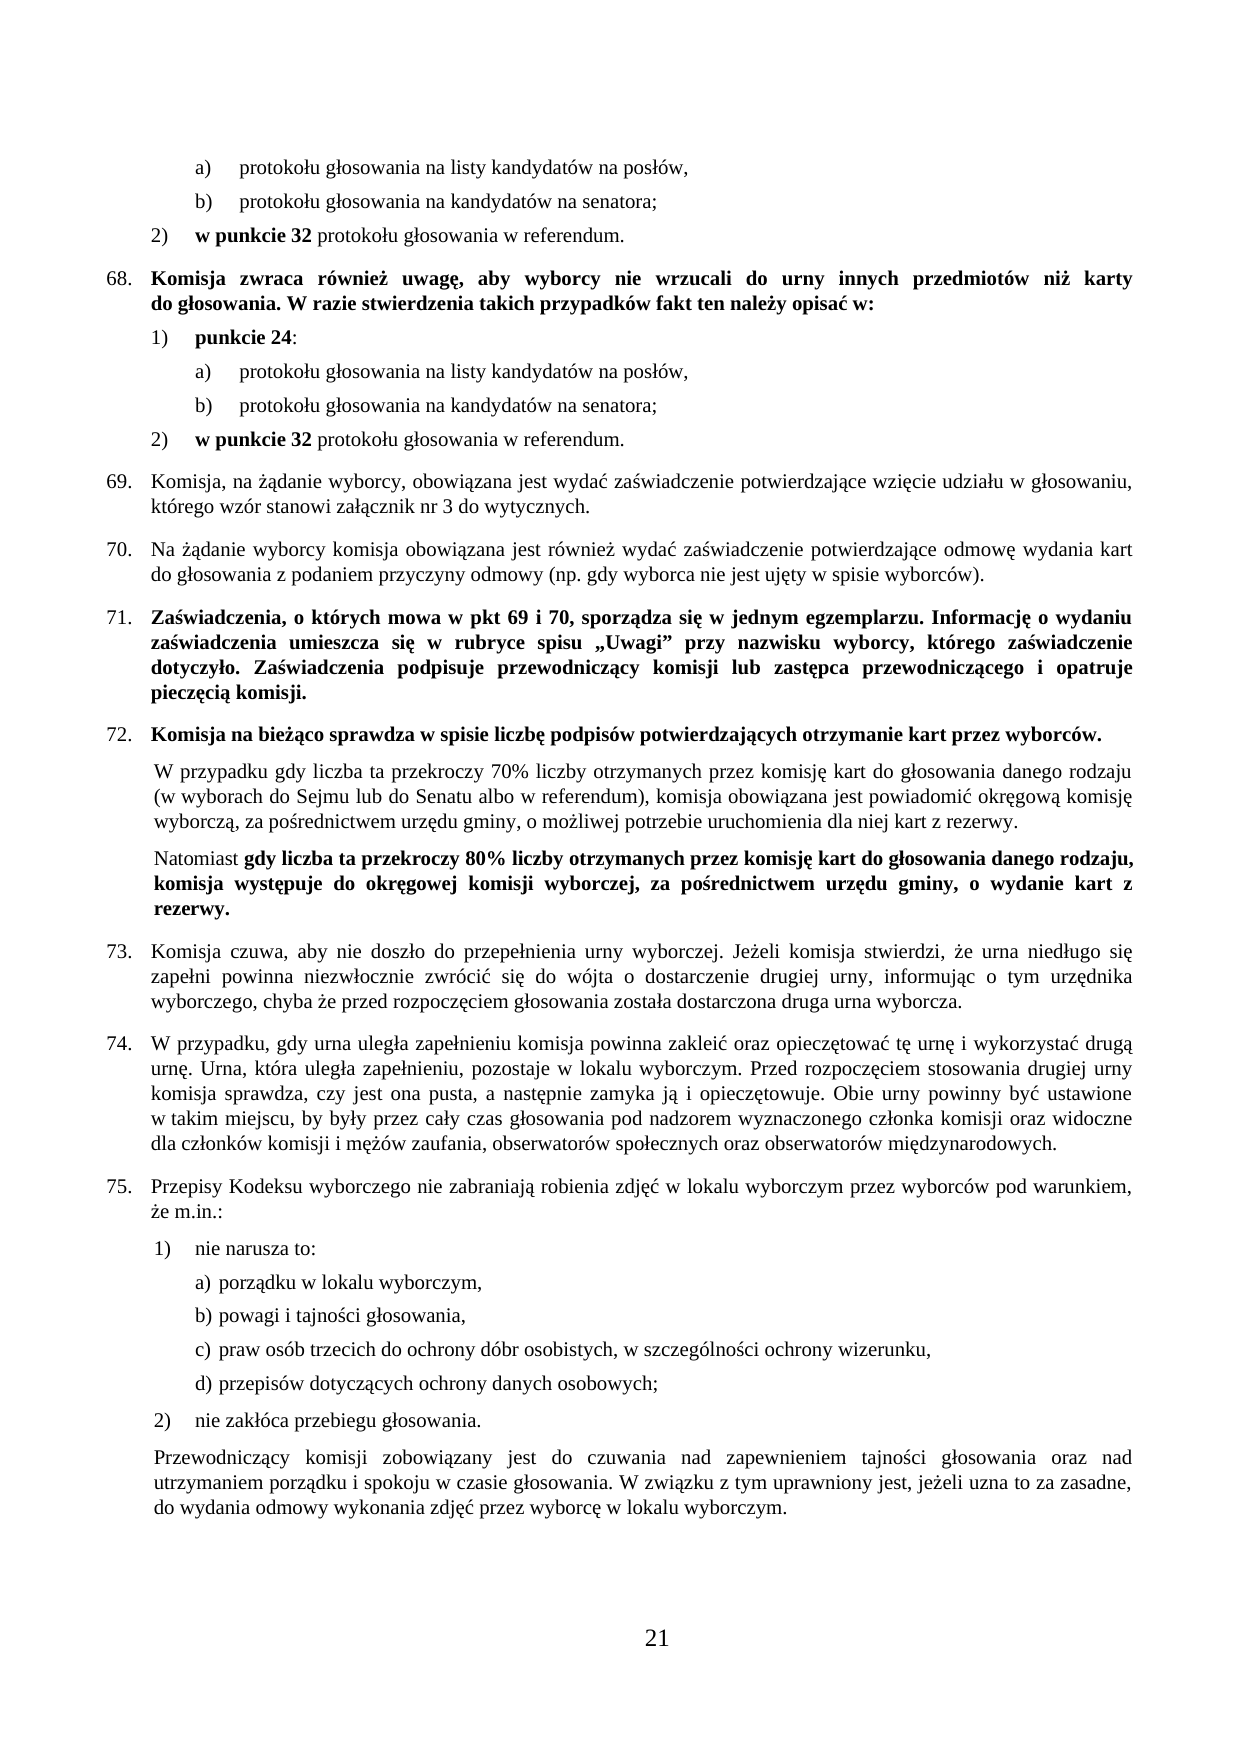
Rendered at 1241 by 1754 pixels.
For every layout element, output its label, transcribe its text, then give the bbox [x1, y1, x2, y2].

list punkcie 24: [151, 324, 1134, 349]
text d) przepisów dotyczących ochrony danych osobowych; [195, 1370, 1134, 1395]
text 2) nie zakłóca przebiegu głosowania. [153, 1407, 1134, 1432]
text 1) nie narusza to: [153, 1235, 1134, 1260]
list Przepisy Kodeksu wyborczego nie zabraniają robienia zdjęć w lokalu wyborczym przez wyborców pod warunkiem, że m.in.: [106, 1173, 1134, 1223]
list Komisja czuwa, aby nie doszło do przepełnienia urny wyborczej. Jeżeli komisja stwierdzi, że urna niedługo się zapełni powinna niezwłocznie zwrócić się do wójta o dostarczenie drugiej urny, informując o tym urzędnika wyborczego, chyba że przed rozpoczęciem głosowania została dostarczona druga urna wyborcza. [106, 938, 1134, 1013]
list Komisja na bieżąco sprawdza w spisie liczbę podpisów potwierdzających otrzymanie kart przez wyborców. [106, 721, 1134, 746]
list Zaświadczenia, o których mowa w pkt 69 i 70, sporządza się w jednym egzemplarzu. Informację o wydaniu zaświadczenia umieszcza się w rubryce spisu „Uwagi” przy nazwisku wyborcy, którego zaświadczenie dotyczyło. Zaświadczenia podpisuje przewodniczący komisji lub zastępca przewodniczącego i opatruje pieczęcią komisji. [106, 604, 1134, 704]
text Natomiast gdy liczba ta przekroczy 80% liczby otrzymanych przez komisję kart do głosowania danego rodzaju, komisja występuje do okręgowej komisji wyborczej, za pośrednictwem urzędu gminy, o wydanie kart z rezerwy. [153, 845, 1134, 920]
list w punkcie 32 protokołu głosowania w referendum. [151, 222, 1134, 247]
list Komisja, na żądanie wyborcy, obowiązana jest wydać zaświadczenie potwierdzające wzięcie udziału w głosowaniu, którego wzór stanowi załącznik nr 3 do wytycznych. [106, 468, 1134, 518]
text b) powagi i tajności głosowania, [195, 1302, 1134, 1327]
text W przypadku gdy liczba ta przekroczy 70% liczby otrzymanych przez komisję kart do głosowania danego rodzaju (w wyborach do Sejmu lub do Senatu albo w referendum), komisja obowiązana jest powiadomić okręgową komisję wyborczą, za pośrednictwem urzędu gminy, o możliwej potrzebie uruchomienia dla niej kart z rezerwy. [153, 758, 1134, 833]
list Komisja zwraca również uwagę, aby wyborcy nie wrzucali do urny innych przedmiotów niż karty do głosowania. W razie stwierdzenia takich przypadków fakt ten należy opisać w: [106, 265, 1134, 315]
list protokołu głosowania na kandydatów na senatora; [195, 188, 1134, 213]
list W przypadku, gdy urna uległa zapełnieniu komisja powinna zakleić oraz opieczętować tę urnę i wykorzystać drugą urnę. Urna, która uległa zapełnieniu, pozostaje w lokalu wyborczym. Przed rozpoczęciem stosowania drugiej urny komisja sprawdza, czy jest ona pusta, a następnie zamyka ją i opieczętowuje. Obie urny powinny być ustawione w takim miejscu, by były przez cały czas głosowania pod nadzorem wyznaczonego członka komisji oraz widoczne dla członków komisji i mężów zaufania, obserwatorów społecznych oraz obserwatorów międzynarodowych. [106, 1030, 1134, 1155]
list w punkcie 32 protokołu głosowania w referendum. [151, 426, 1134, 451]
text Przewodniczący komisji zobowiązany jest do czuwania nad zapewnieniem tajności głosowania oraz nad utrzymaniem porządku i spokoju w czasie głosowania. W związku z tym uprawniony jest, jeżeli uzna to za zasadne, do wydania odmowy wykonania zdjęć przez wyborcę w lokalu wyborczym. [153, 1444, 1134, 1519]
text a) porządku w lokalu wyborczym, [195, 1269, 1134, 1294]
list protokołu głosowania na listy kandydatów na posłów, [195, 154, 1134, 179]
list Na żądanie wyborcy komisja obowiązana jest również wydać zaświadczenie potwierdzające odmowę wydania kart do głosowania z podaniem przyczyny odmowy (np. gdy wyborca nie jest ujęty w spisie wyborców). [106, 536, 1134, 586]
text c) praw osób trzecich do ochrony dóbr osobistych, w szczególności ochrony wizerunku, [195, 1336, 1134, 1361]
list protokołu głosowania na listy kandydatów na posłów, [195, 358, 1134, 383]
list protokołu głosowania na kandydatów na senatora; [195, 392, 1134, 417]
